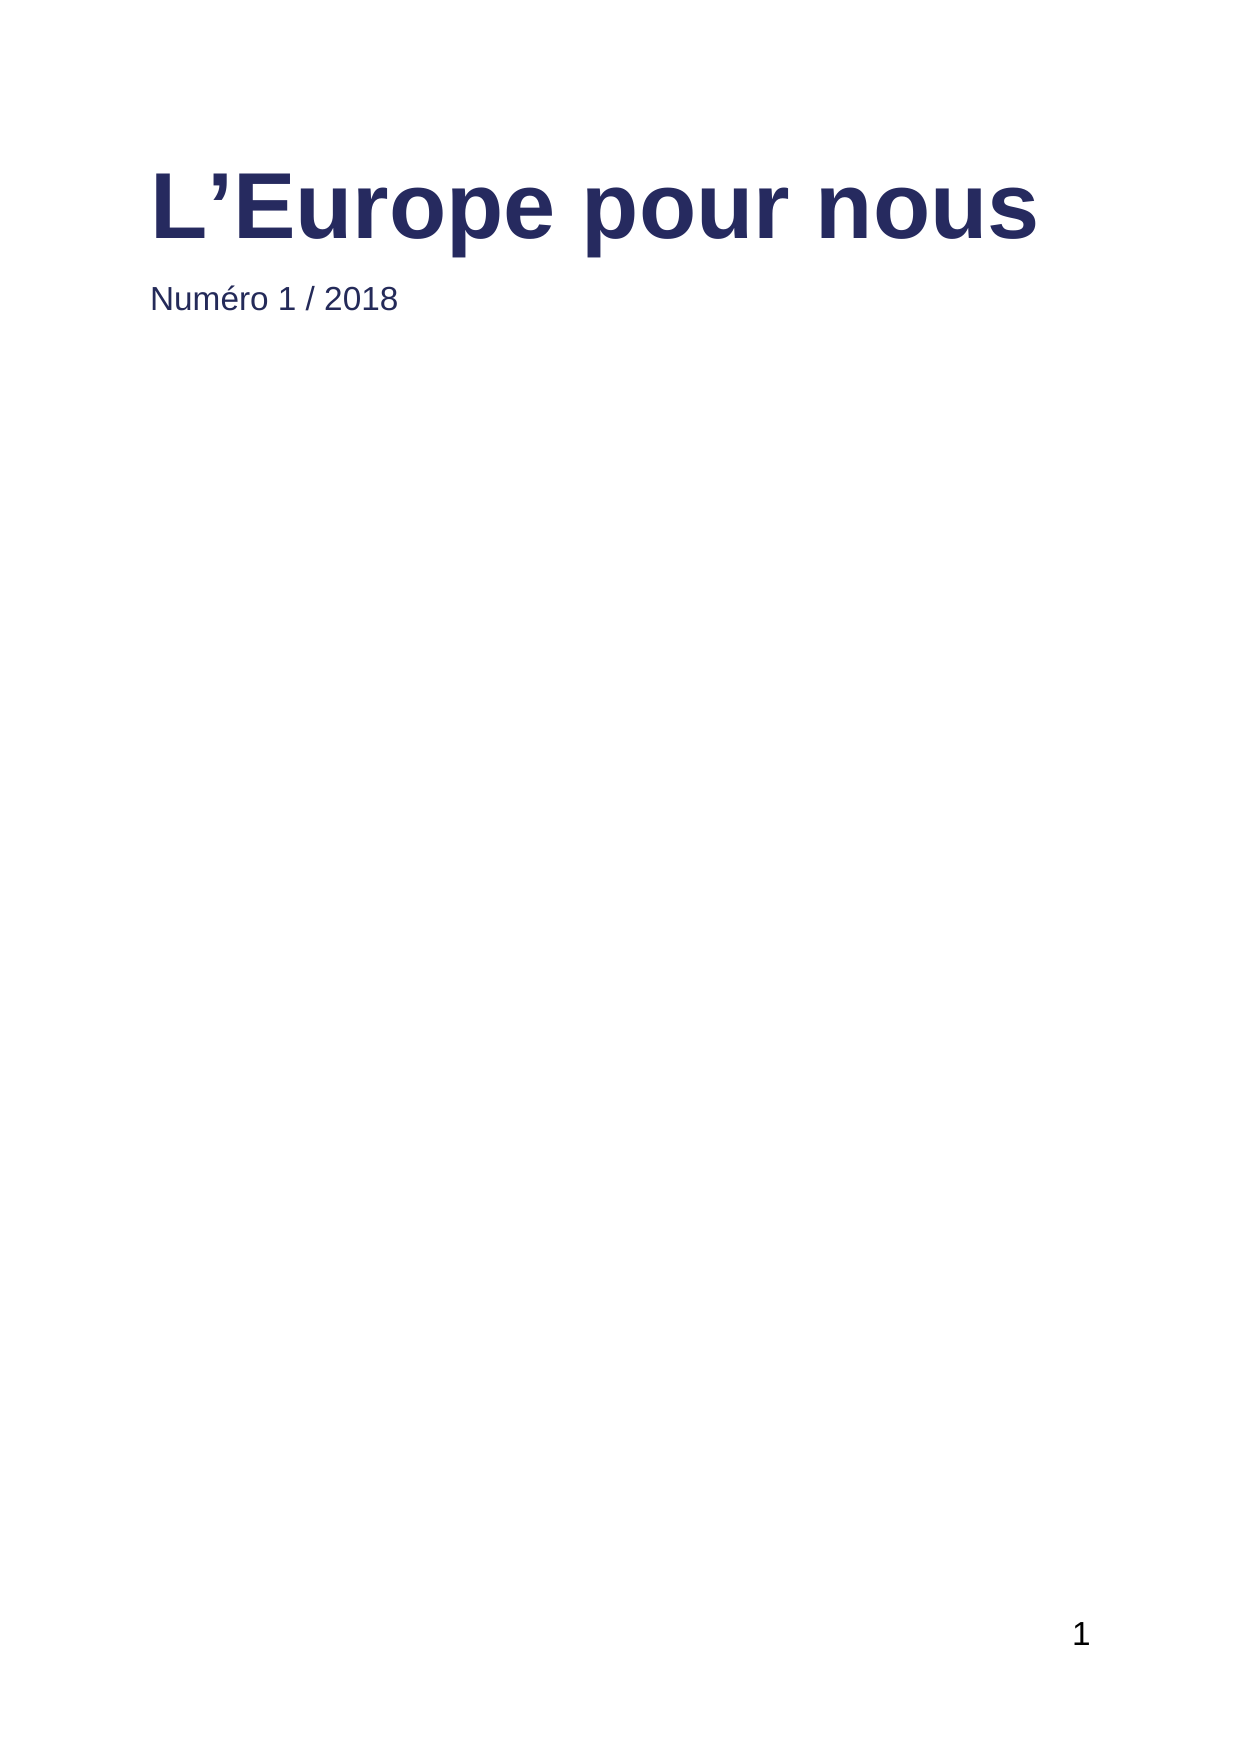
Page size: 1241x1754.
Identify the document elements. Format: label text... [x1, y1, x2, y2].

text Numéro 1 / 2018 [150, 279, 1090, 318]
text L’Europe pour nous [150, 150, 1090, 258]
